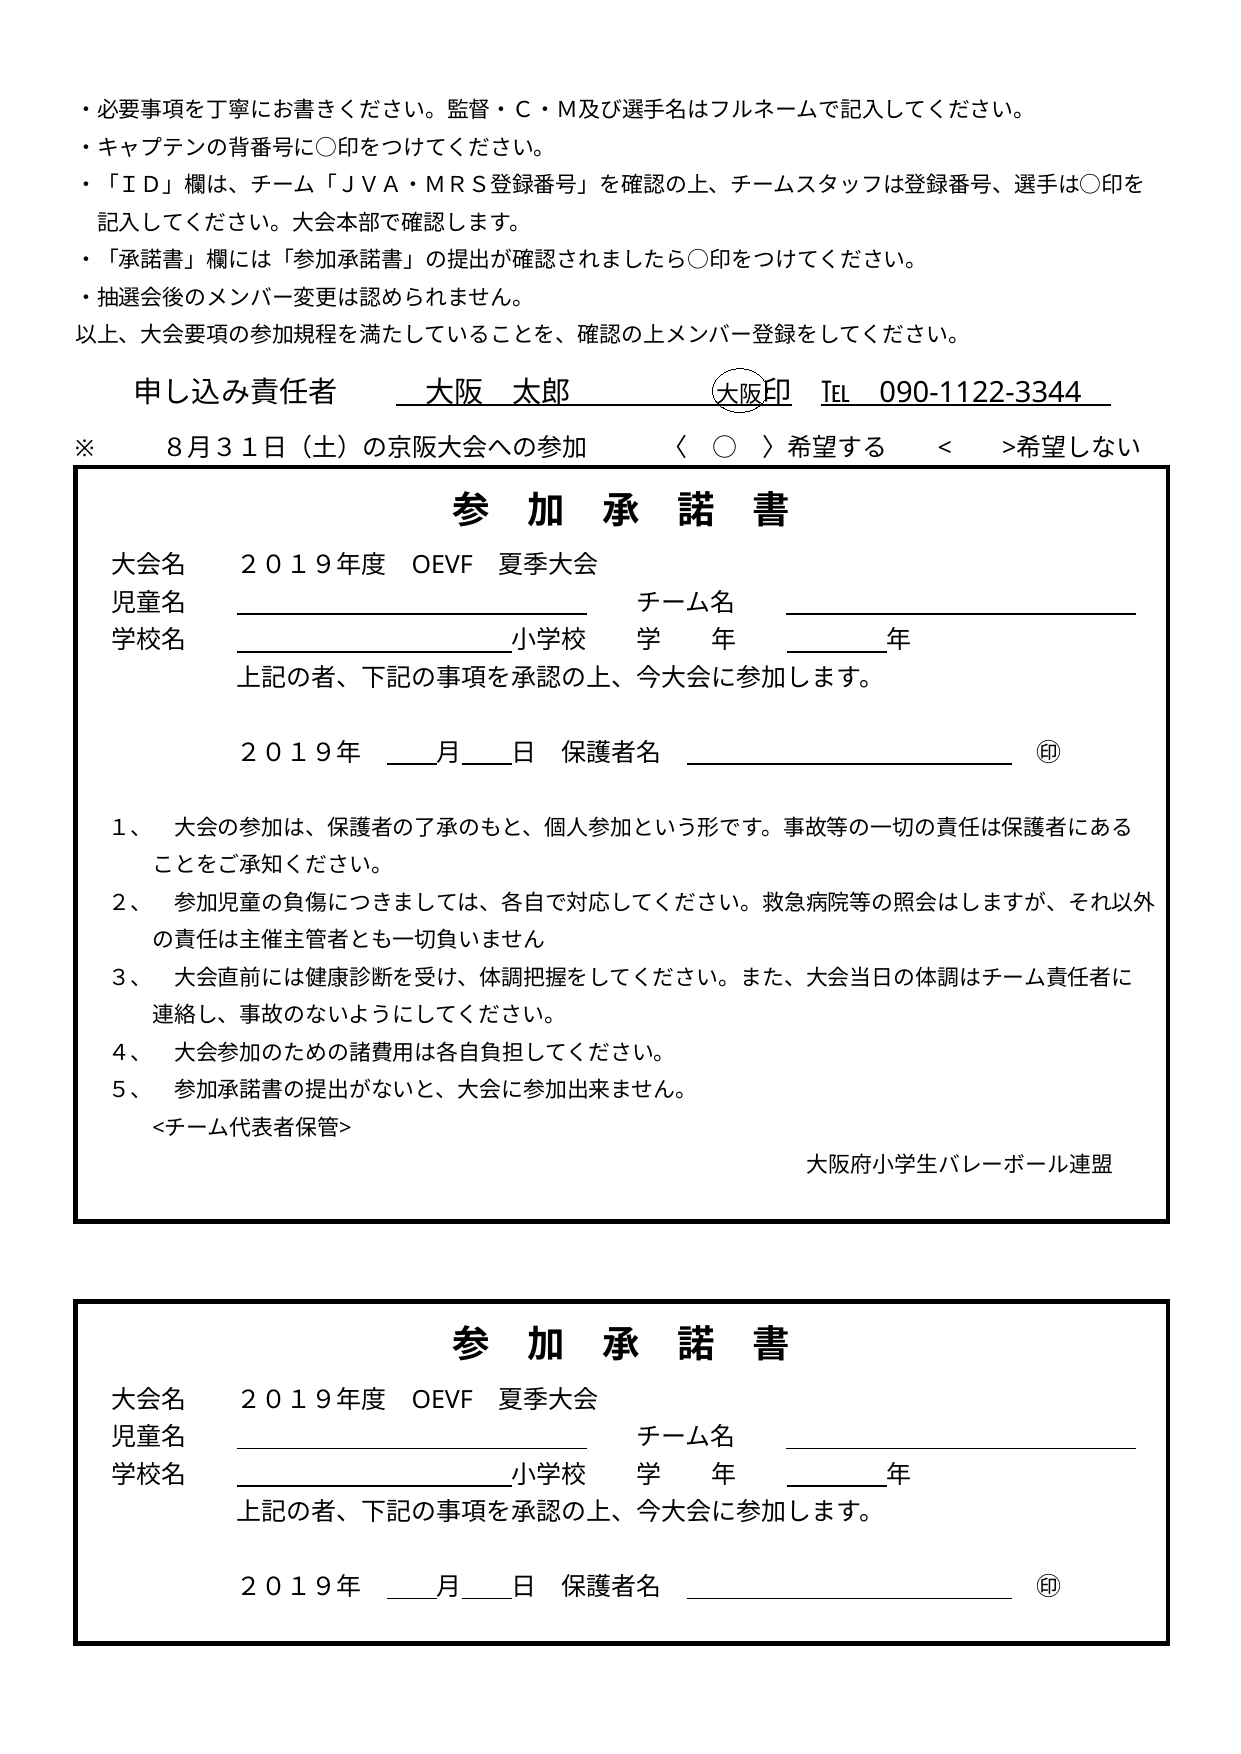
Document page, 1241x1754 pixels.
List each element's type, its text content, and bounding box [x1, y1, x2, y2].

text ・「ＩＤ」欄は、チーム「ＪＶＡ・ＭＲＳ登録番号」を確認の上、チームスタッフは登録番号、選手は○印を記入してください。大会本部で確認します。 [75, 164, 1165, 239]
text 申し込み責任者 大阪 太郎 大阪印 ℡ 090-1122-3344 [75, 352, 1165, 427]
text ・「承諾書」欄には「参加承諾書」の提出が確認されましたら○印をつけてください。 [75, 239, 1165, 277]
text ・抽選会後のメンバー変更は認められません。 [75, 277, 1165, 314]
text ・必要事項を丁寧にお書きください。監督・Ｃ・Ｍ及び選手名はフルネームで記入してください。 [75, 89, 1165, 127]
text ・キャプテンの背番号に○印をつけてください。 [75, 127, 1165, 164]
list ８月３１日（土）の京阪大会への参加 〈 ○ 〉希望する < >希望しない [75, 427, 1165, 464]
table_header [78, 1304, 1166, 1641]
text 以上、大会要項の参加規程を満たしていることを、確認の上メンバー登録をしてください。 [75, 314, 1165, 352]
